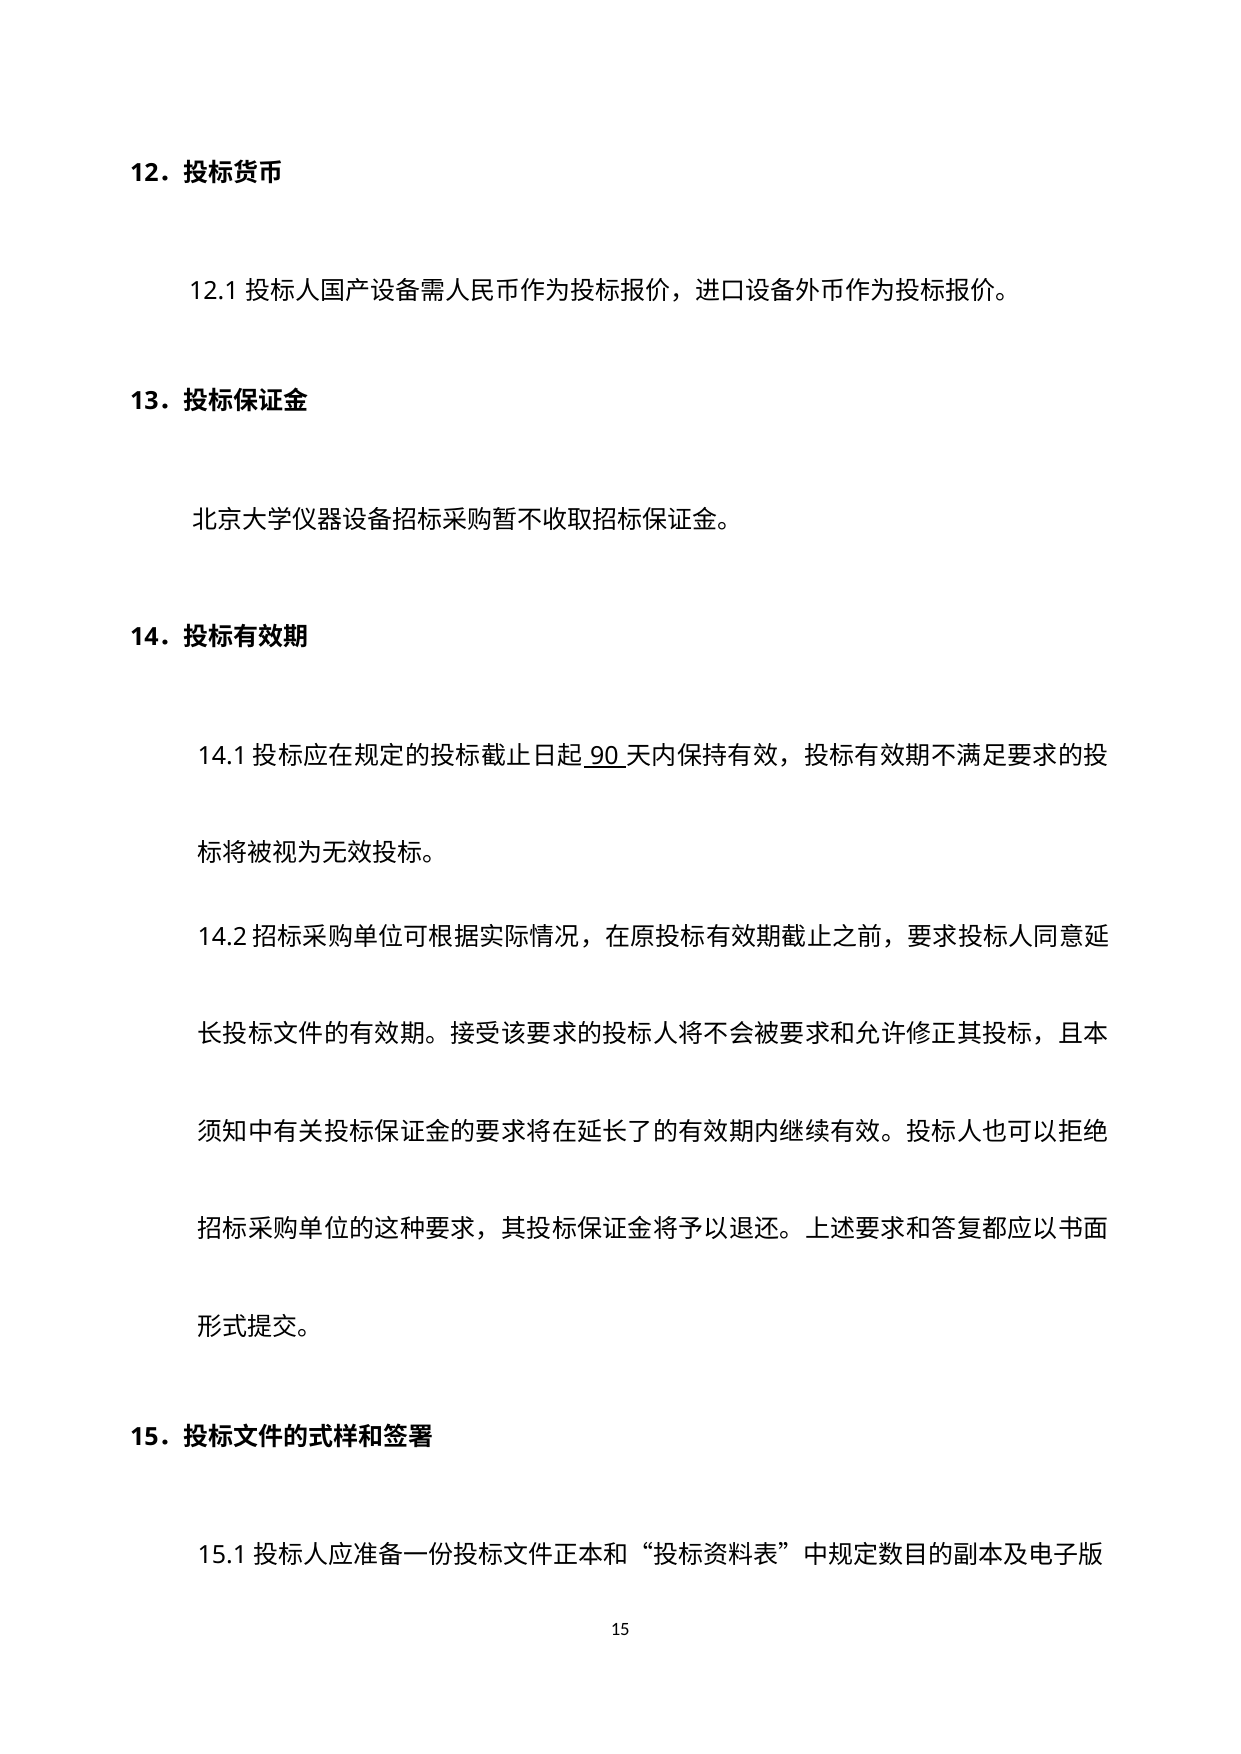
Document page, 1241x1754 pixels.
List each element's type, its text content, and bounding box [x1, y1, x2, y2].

text 12.1 投标人国产设备需人民币作为投标报价，进口设备外币作为投标报价。 [189, 256, 1110, 321]
subtitle 13．投标保证金 [130, 366, 1110, 431]
text 14.2招标采购单位可根据实际情况，在原投标有效期截止之前，要求投标人同意延长投标文件的有效期。接受该要求的投标人将不会被要求和允许修正其投标，且本须知中有关投标保证金的要求将在延长了的有效期内继续有效。投标人也可以拒绝招标采购单位的这种要求，其投标保证金将予以退还。上述要求和答复都应以书面形式提交。 [197, 902, 1110, 1357]
subtitle 12．投标货币 [130, 138, 1110, 203]
subtitle 14．投标有效期 [130, 602, 1110, 667]
text 北京大学仪器设备招标采购暂不收取招标保证金。 [130, 485, 1110, 550]
text 14.1投标应在规定的投标截止日起 90 天内保持有效，投标有效期不满足要求的投标将被视为无效投标。 [197, 721, 1110, 883]
subtitle 15．投标文件的式样和签署 [130, 1402, 1110, 1467]
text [197, 1520, 1110, 1585]
